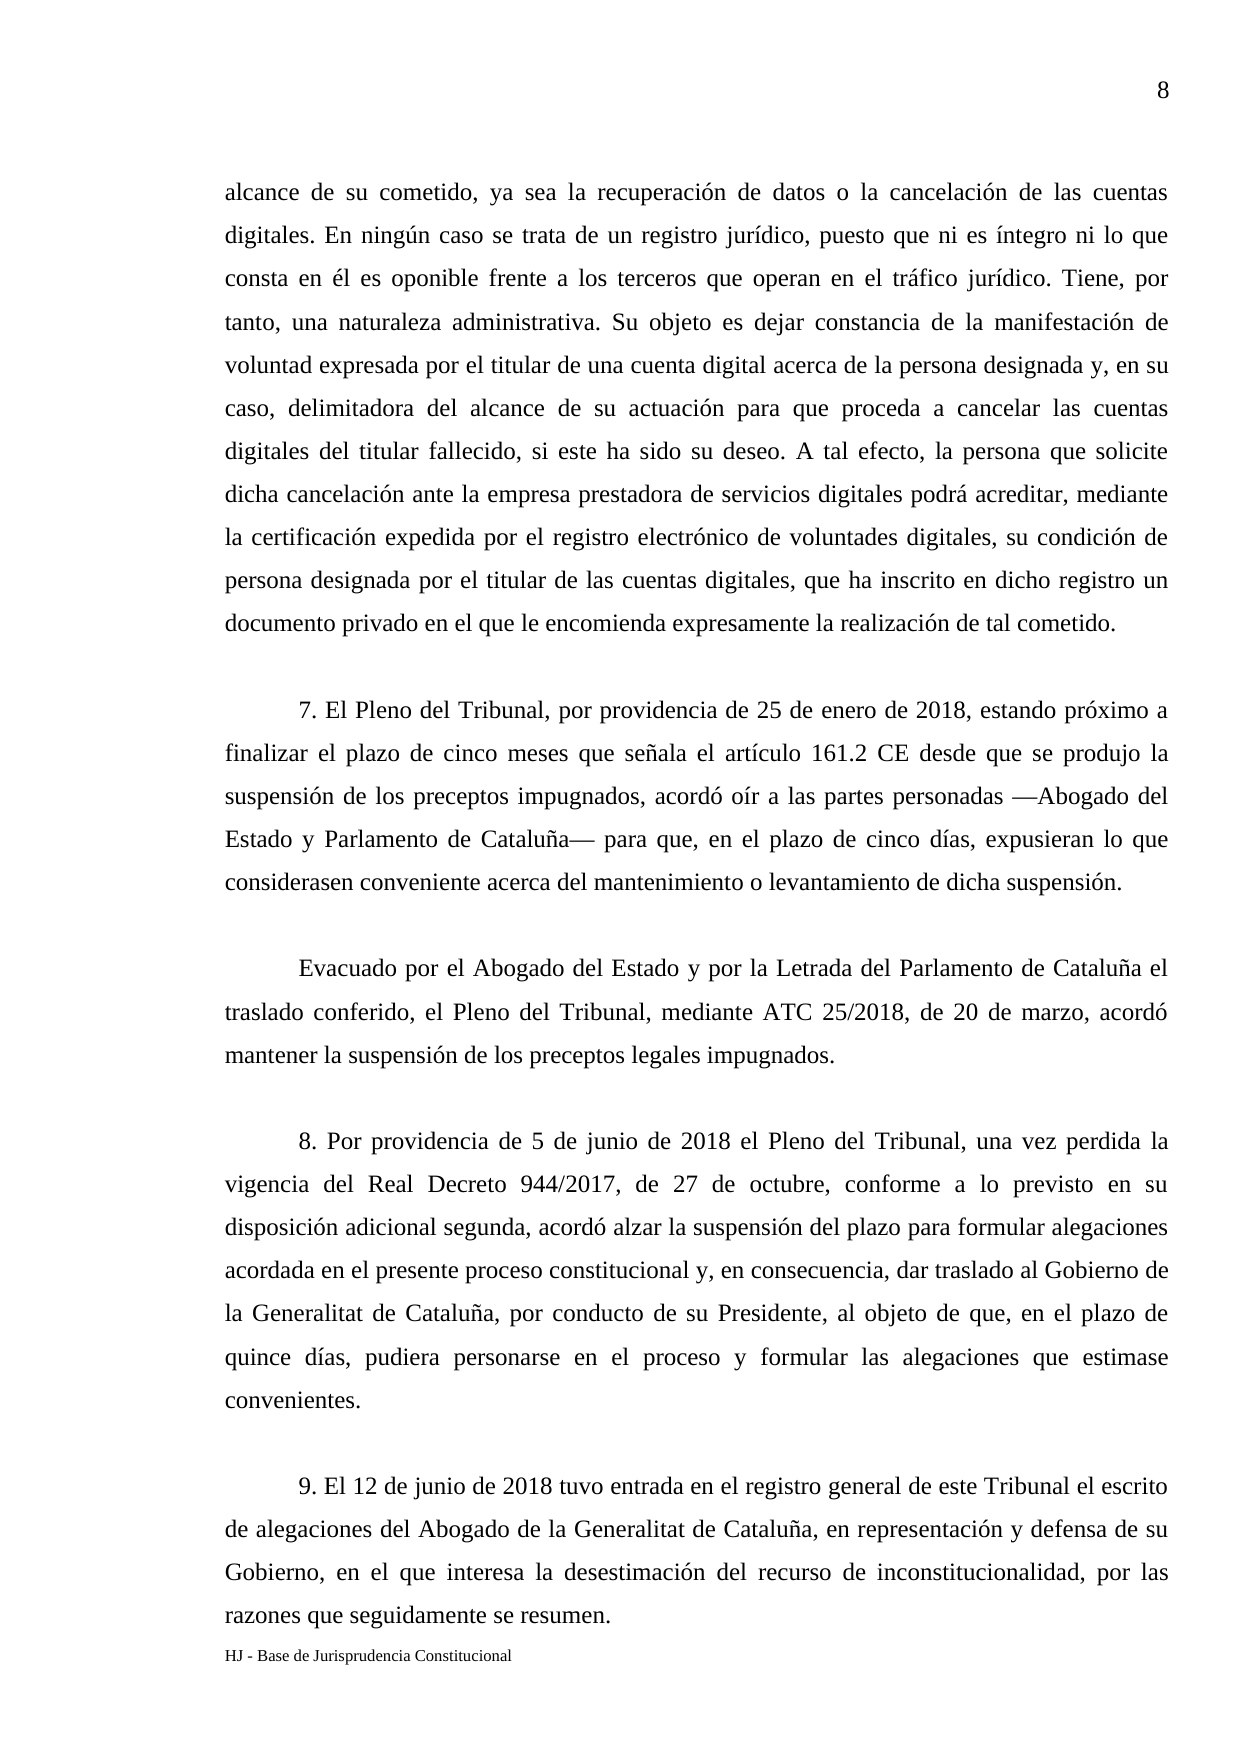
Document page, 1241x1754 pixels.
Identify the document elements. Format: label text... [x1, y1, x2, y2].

text 7. El Pleno del Tribunal, por providencia de 25 de enero de 2018, estando próximo a finalizar el plazo de cinco meses que señala el artículo 161.2 CE desde que se produjo la suspensión de los preceptos impugnados, acordó oír a las partes personadas —Abogado del Estado y Parlamento de Cataluña— para que, en el plazo de cinco días, expusieran lo que considerasen conveniente acerca del mantenimiento o levantamiento de dicha suspensión. [224, 695, 1169, 896]
text 9. El 12 de junio de 2018 tuvo entrada en el registro general de este Tribunal el escrito de alegaciones del Abogado de la Generalitat de Cataluña, en representación y defensa de su Gobierno, en el que interesa la desestimación del recurso de inconstitucionalidad, por las razones que seguidamente se resumen. [224, 1471, 1169, 1629]
text Evacuado por el Abogado del Estado y por la Letrada del Parlamento de Cataluña el traslado conferido, el Pleno del Tribunal, mediante ATC 25/2018, de 20 de marzo, acordó mantener la suspensión de los preceptos legales impugnados. [224, 953, 1169, 1068]
text 8. Por providencia de 5 de junio de 2018 el Pleno del Tribunal, una vez perdida la vigencia del Real Decreto 944/2017, de 27 de octubre, conforme a lo previsto en su disposición adicional segunda, acordó alzar la suspensión del plazo para formular alegaciones acordada en el presente proceso constitucional y, en consecuencia, dar traslado al Gobierno de la Generalitat de Cataluña, por conducto de su Presidente, al objeto de que, en el plazo de quince días, pudiera personarse en el proceso y formular las alegaciones que estimase convenientes. [224, 1126, 1169, 1413]
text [224, 177, 1169, 637]
